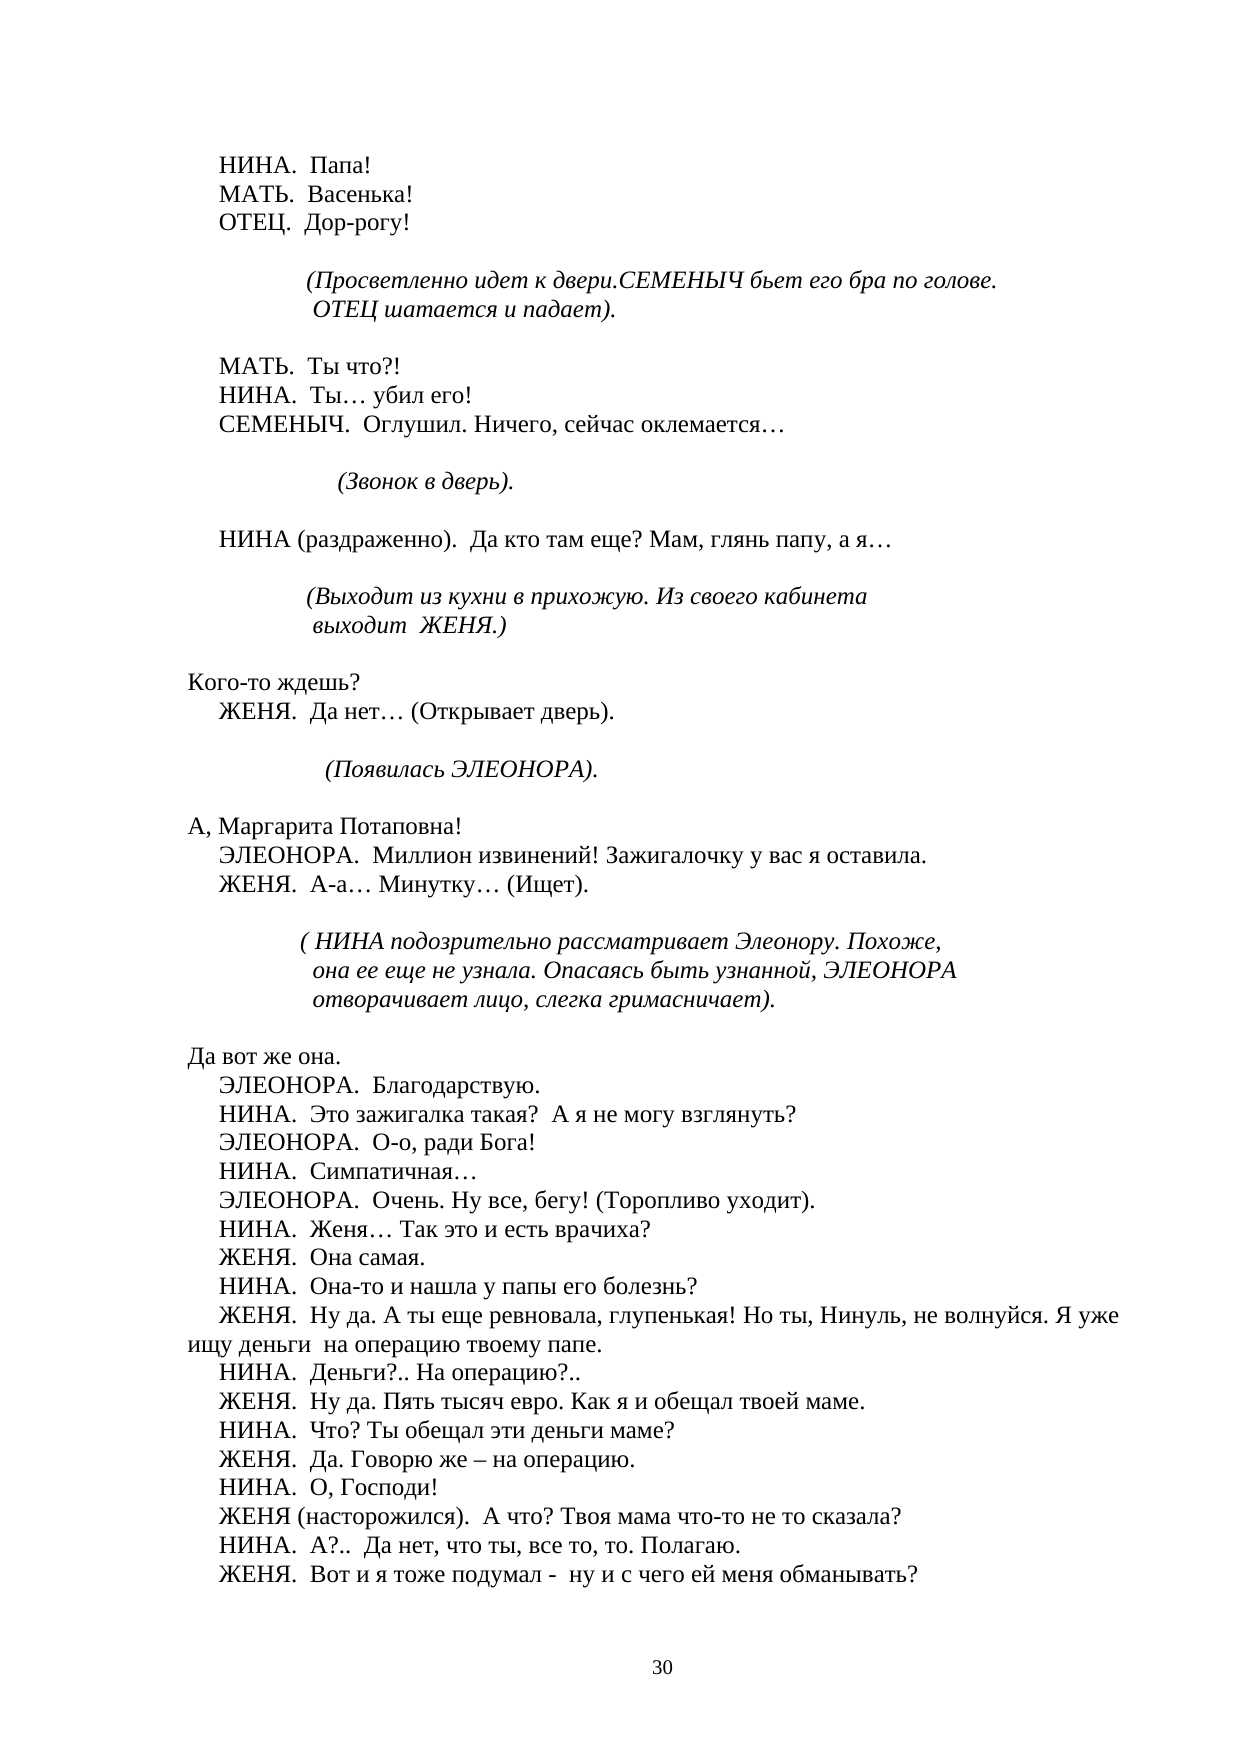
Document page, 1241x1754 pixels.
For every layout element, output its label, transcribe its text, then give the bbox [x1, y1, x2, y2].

text ЖЕНЯ (насторожился). А что? Твоя мама что-то не то сказала? [187, 1501, 1137, 1530]
text (Звонок в дверь). [187, 466, 1137, 495]
text СЕМЕНЫЧ. Оглушил. Ничего, сейчас оклемается… [187, 409, 1137, 437]
text ЖЕНЯ. Ну да. Пять тысяч евро. Как я и обещал твоей маме. [187, 1386, 1137, 1415]
text (Появилась ЭЛЕОНОРА). [187, 754, 1137, 782]
text отворачивает лицо, слегка гримасничает). [187, 984, 1137, 1012]
text МАТЬ. Ты что?! [187, 351, 1137, 380]
text ЖЕНЯ. А-а… Минутку… (Ищет). [187, 869, 1137, 897]
text ЖЕНЯ. Вот и я тоже подумал - ну и с чего ей меня обманывать? [187, 1559, 1137, 1587]
text ОТЕЦ. Дор-рогу! [187, 207, 1137, 236]
text ЭЛЕОНОРА. О-о, ради Бога! [187, 1127, 1137, 1156]
text НИНА. О, Господи! [187, 1472, 1137, 1501]
text ОТЕЦ шатается и падает). [187, 294, 1137, 322]
text НИНА. Что? Ты обещал эти деньги маме? [187, 1415, 1137, 1444]
text она ее еще не узнала. Опасаясь быть узнанной, ЭЛЕОНОРА [187, 955, 1137, 984]
subtitle НИНА (раздраженно). Да кто там еще? Мам, глянь папу, а я… [187, 524, 1137, 552]
subtitle А, Маргарита Потаповна! [187, 811, 1137, 840]
text ЖЕНЯ. Да. Говорю же – на операцию. [187, 1444, 1137, 1472]
text НИНА. Это зажигалка такая? А я не могу взглянуть? [187, 1099, 1137, 1127]
text (Просветленно идет к двери.СЕМЕНЫЧ бьет его бра по голове. [187, 265, 1137, 294]
text НИНА. А?.. Да нет, что ты, все то, то. Полагаю. [187, 1530, 1137, 1559]
text НИНА. Симпатичная… [187, 1156, 1137, 1185]
text ( НИНА подозрительно рассматривает Элеонору. Похоже, [187, 926, 1137, 955]
subtitle Кого-то ждешь? [187, 667, 1137, 696]
text ЭЛЕОНОРА. Миллион извинений! Зажигалочку у вас я оставила. [187, 840, 1137, 869]
text НИНА. Ты… убил его! [187, 380, 1137, 409]
text выходит ЖЕНЯ.) [187, 610, 1137, 639]
text ЖЕНЯ. Да нет… (Открывает дверь). [187, 696, 1137, 725]
text ЭЛЕОНОРА. Очень. Ну все, бегу! (Торопливо уходит). [187, 1185, 1137, 1214]
text ЖЕНЯ. Ну да. А ты еще ревновала, глупенькая! Но ты, Нинуль, не волнуйся. Я уже ищу деньги на операцию твоему папе. [187, 1300, 1137, 1357]
text (Выходит из кухни в прихожую. Из своего кабинета [187, 581, 1137, 610]
text НИНА. Женя… Так это и есть врачиха? [187, 1214, 1137, 1242]
text ЖЕНЯ. Она самая. [187, 1242, 1137, 1271]
text Да вот же она. [187, 1041, 1137, 1070]
text ЭЛЕОНОРА. Благодарствую. [187, 1070, 1137, 1099]
text НИНА. Она-то и нашла у папы его болезнь? [187, 1271, 1137, 1300]
text НИНА. Папа! [187, 150, 1137, 179]
text МАТЬ. Васенька! [187, 179, 1137, 207]
text НИНА. Деньги?.. На операцию?.. [187, 1357, 1137, 1386]
